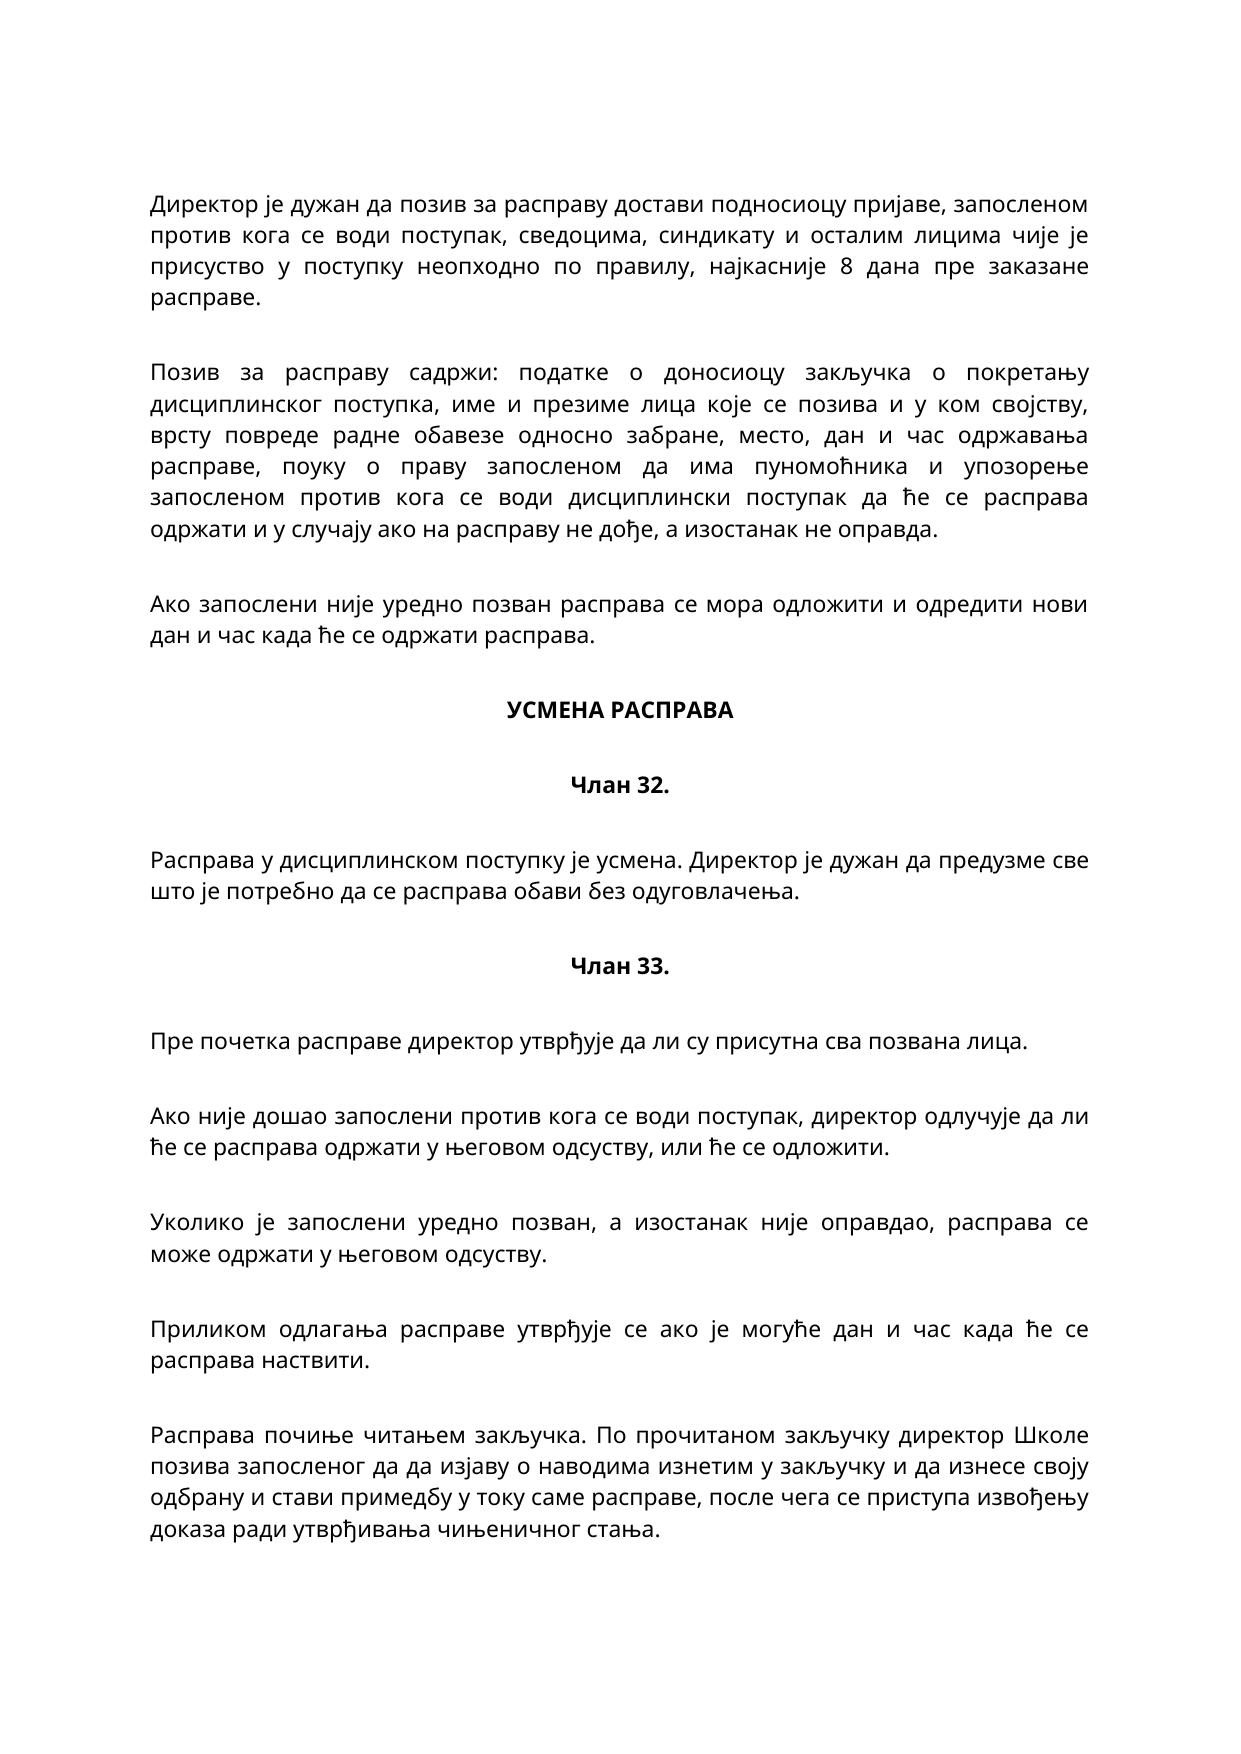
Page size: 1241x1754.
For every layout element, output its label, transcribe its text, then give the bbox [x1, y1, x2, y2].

text Приликом одлагања расправе утврђује се ако је могуће дан и час када ће се расправа наствити. [150, 1312, 1090, 1375]
text Члан 33. [150, 950, 1090, 981]
text Расправа почиње читањем закључка. По прочитаном закључку директор Школе позива запосленог да да изјаву о наводима изнетим у закључку и да изнесе своју одбрану и стави примедбу у току саме расправе, после чега се приступа извођењу доказа ради утврђивања чињеничног стања. [150, 1419, 1090, 1544]
text УСМЕНА РАСПРАВА [150, 694, 1090, 725]
text Члан 32. [150, 769, 1090, 800]
text Пре почетка расправе директор утврђује да ли су присутна сва позвана лица. [150, 1025, 1090, 1056]
text Уколико је запослени уредно позван, а изостанак није оправдао, расправа се може одржати у његовом одсуству. [150, 1206, 1090, 1269]
text Позив за расправу садржи: податке о доносиоцу закључка о покретању дисциплинског поступка, име и презиме лица које се позива и у ком својству, врсту повреде радне обавезе односно забране, место, дан и час одржавања расправе, поуку о праву запосленом да има пуномоћника и упозорење запосленом против кога се води дисциплински поступак да ће се расправа одржати и у случају ако на расправу не дође, а изостанак не оправда. [150, 356, 1090, 544]
text Ако није дошао запослени против кога се води поступак, директор одлучује да ли ће се расправа одржати у његовом одсуству, или ће се одложити. [150, 1100, 1090, 1162]
text Директор је дужан да позив за расправу достави подносиоцу пријаве, запосленом против кога се води поступак, сведоцима, синдикату и осталим лицима чије је присуство у поступку неопходно по правилу, најкасније 8 дана пре заказане расправе. [150, 187, 1090, 312]
text Расправа у дисциплинском поступку је усмена. Директор је дужан да предузме све што је потребно да се расправа обави без одуговлачења. [150, 844, 1090, 906]
text Ако запослени није уредно позван расправа се мора одложити и одредити нови дан и час када ће се одржати расправа. [150, 587, 1090, 650]
